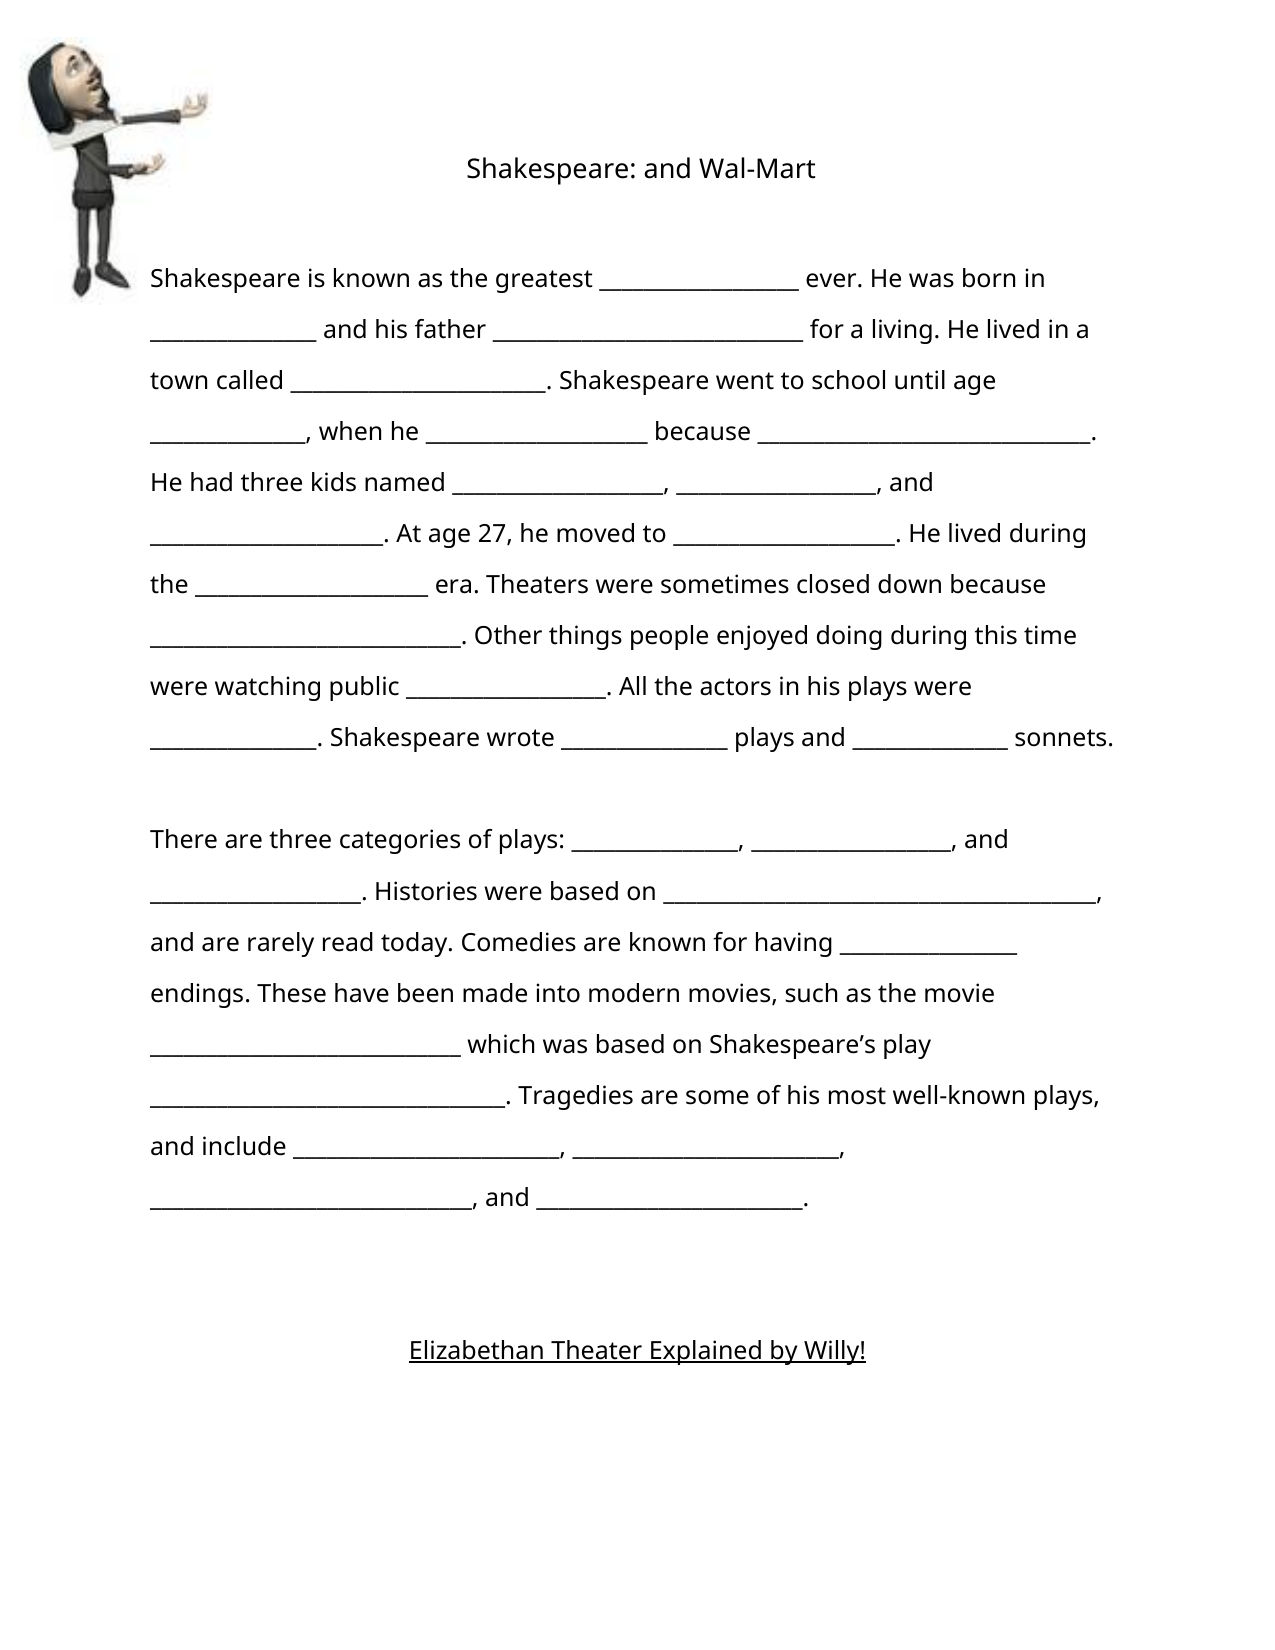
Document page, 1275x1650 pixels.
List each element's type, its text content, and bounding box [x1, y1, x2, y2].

text Shakespeare is known as the greatest __________________ ever. He was born in _______________ and his father ____________________________ for a living. He lived in a town called _______________________. Shakespeare went to school until age ______________, when he ____________________ because ______________________________. He had three kids named ___________________, __________________, and _____________________. At age 27, he moved to ____________________. He lived during the _____________________ era. Theaters were sometimes closed down because ____________________________. Other things people enjoyed doing during this time were watching public __________________. All the actors in his plays were _______________. Shakespeare wrote _______________ plays and ______________ sonnets. [150, 261, 1125, 754]
picture [18, 37, 213, 305]
text Elizabethan Theater Explained by Willy! [150, 1332, 1125, 1367]
text Shakespeare: and Wal-Mart [150, 150, 1125, 187]
text There are three categories of plays: _______________, __________________, and ___________________. Histories were based on _______________________________________, and are rarely read today. Comedies are known for having ________________ endings. These have been made into modern movies, such as the movie ____________________________ which was based on Shakespeare’s play ________________________________. Tragedies are some of his most well-known plays, and include ________________________, ________________________, _____________________________, and ________________________. [150, 822, 1125, 1213]
